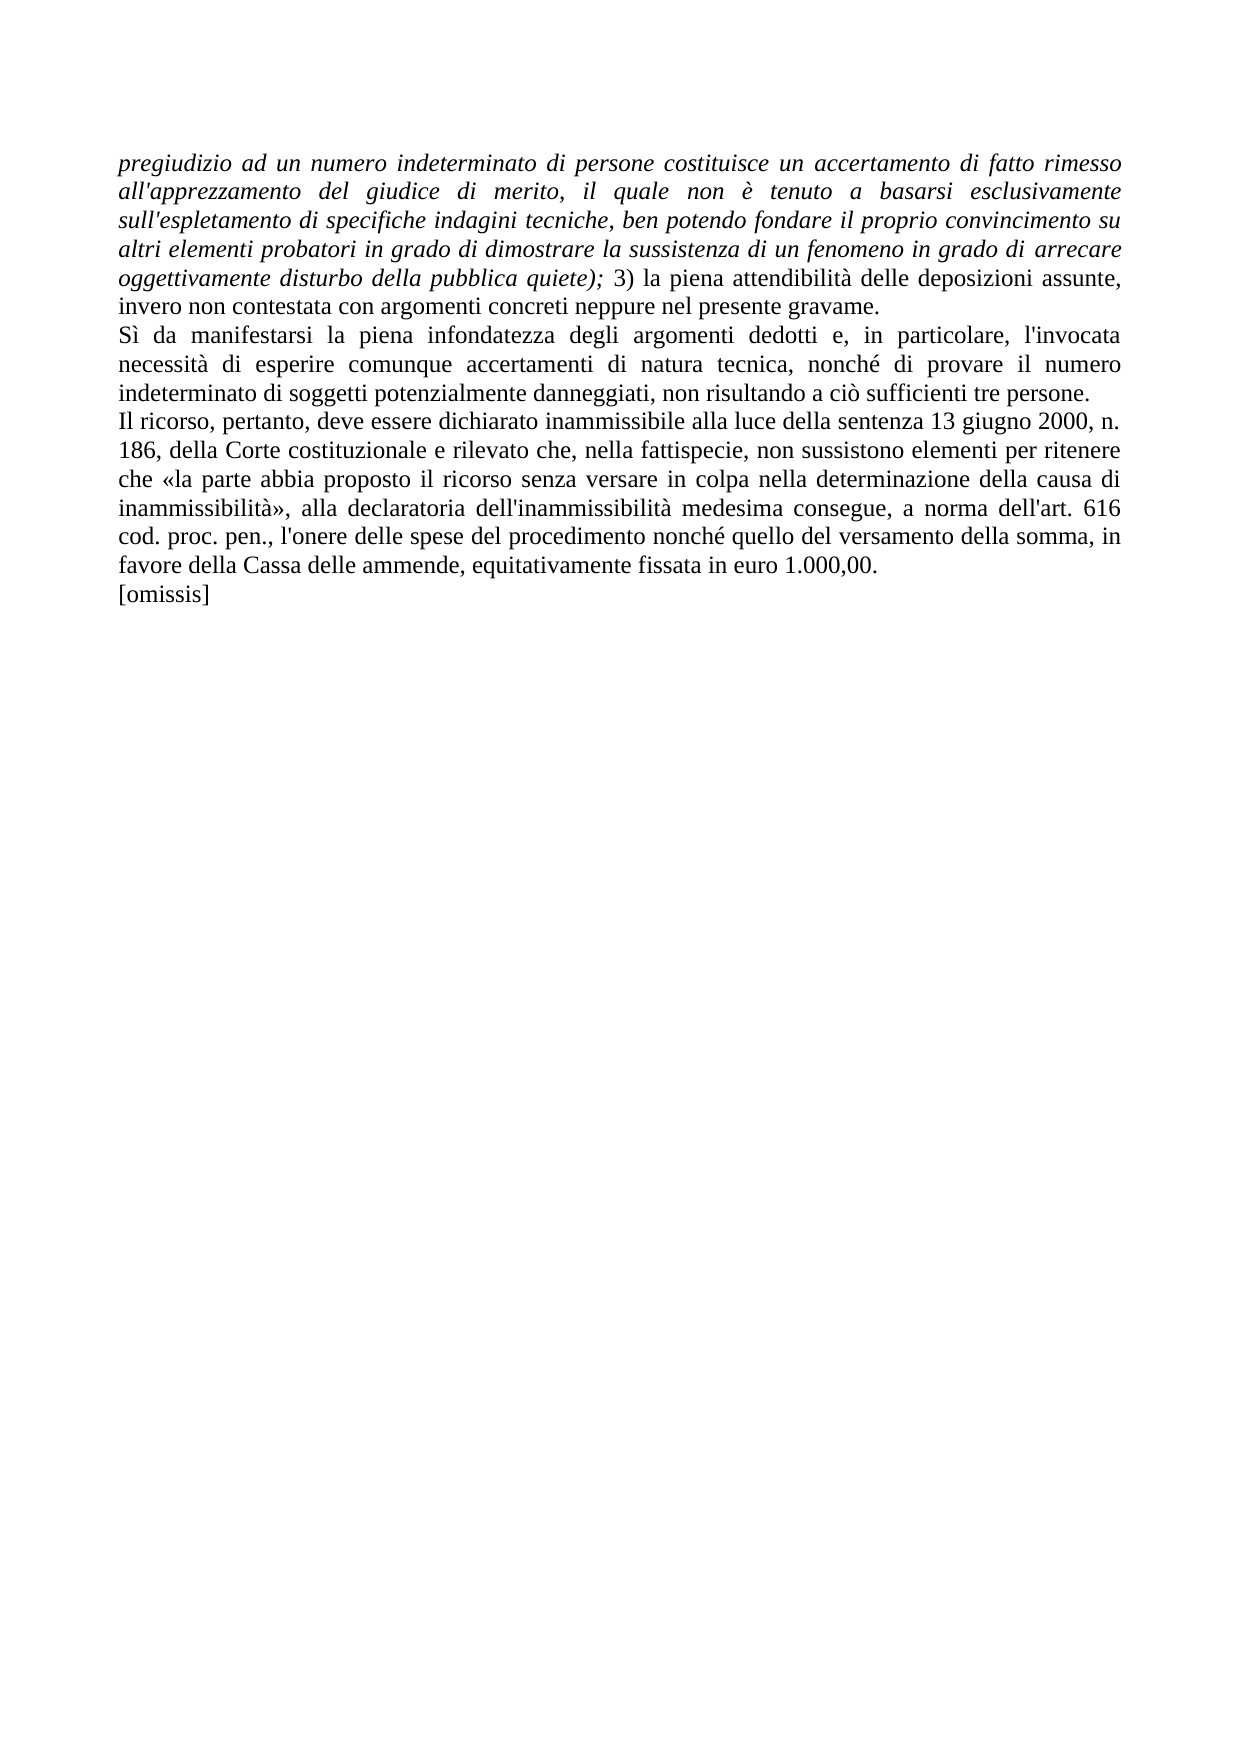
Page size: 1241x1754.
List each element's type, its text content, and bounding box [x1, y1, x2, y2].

text Il ricorso, pertanto, deve essere dichiarato inammissibile alla luce della sentenza 13 giugno 2000, n. 186, della Corte costituzionale e rilevato che, nella fattispecie, non sussistono elementi per ritenere che «la parte abbia proposto il ricorso senza versare in colpa nella determinazione della causa di inammissibilità», alla declaratoria dell'inammissibilità medesima consegue, a norma dell'art. 616 cod. proc. pen., l'onere delle spese del procedimento nonché quello del versamento della somma, in favore della Cassa delle ammende, equitativamente fissata in euro 1.000,00. [118, 406, 1122, 579]
text Sì da manifestarsi la piena infondatezza degli argomenti dedotti e, in particolare, l'invocata necessità di esperire comunque accertamenti di natura tecnica, nonché di provare il numero indeterminato di soggetti potenzialmente danneggiati, non risultando a ciò sufficienti tre persone. [118, 320, 1122, 406]
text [118, 148, 1122, 320]
text [omissis] [118, 579, 1122, 608]
